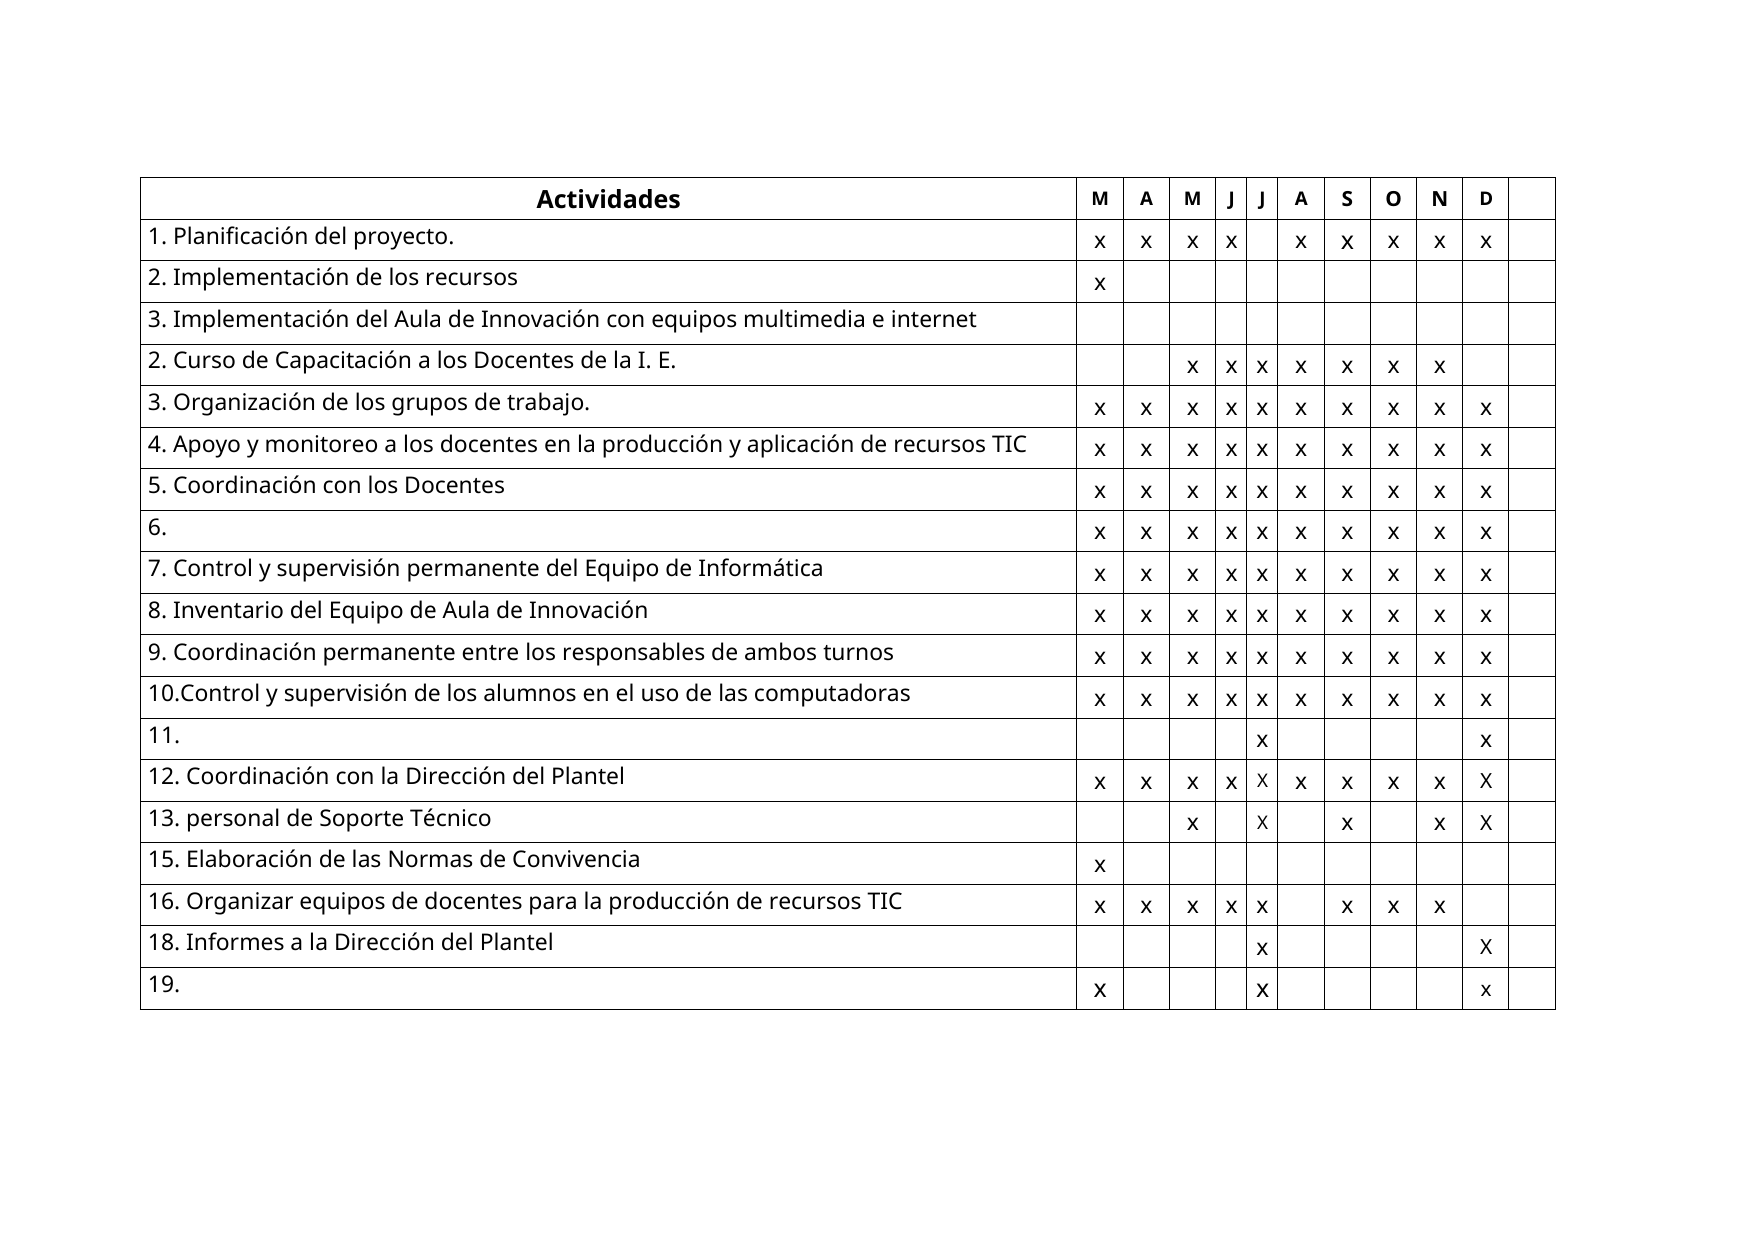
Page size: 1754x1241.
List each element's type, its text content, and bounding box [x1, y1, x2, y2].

table_cell x [1278, 469, 1324, 510]
table_cell x [1278, 220, 1324, 260]
table_cell X [1463, 760, 1508, 801]
table_cell [1216, 261, 1246, 302]
table_cell x [1077, 220, 1123, 260]
table_cell x [1463, 428, 1508, 468]
table_cell x [1371, 345, 1416, 385]
table_cell [1216, 843, 1246, 884]
table_cell x [1124, 220, 1169, 260]
table_cell [1170, 926, 1215, 967]
table_cell [1509, 594, 1555, 634]
table_cell x [1124, 760, 1169, 801]
table_cell [1325, 303, 1370, 343]
table_cell x [1170, 760, 1215, 801]
table_cell x [1371, 677, 1416, 717]
table_cell x [1077, 760, 1123, 801]
table_cell x [1216, 760, 1246, 801]
table_cell x [1463, 594, 1508, 634]
table_cell [1509, 511, 1555, 551]
table_cell x [1463, 677, 1508, 717]
table_cell x [1325, 802, 1370, 842]
table_cell x [1463, 968, 1508, 1008]
table_cell 2. Curso de Capacitación a los Docentes de la I. E. [141, 345, 1076, 385]
table_cell [1124, 303, 1169, 343]
table_cell x [1325, 345, 1370, 385]
table_cell [1509, 885, 1555, 925]
table_cell [1278, 843, 1324, 884]
table_cell x [1077, 677, 1123, 717]
table_cell x [1417, 885, 1462, 925]
table_cell 3. Implementación del Aula de Innovación con equipos multimedia e internet [141, 303, 1076, 343]
table_cell x [1247, 719, 1277, 759]
table_cell x [1463, 635, 1508, 676]
table_cell [1509, 677, 1555, 717]
table_cell x [1216, 552, 1246, 593]
table_cell x [1325, 635, 1370, 676]
table_cell x [1170, 885, 1215, 925]
table_cell x [1371, 469, 1416, 510]
table_cell [1325, 719, 1370, 759]
table_cell [1247, 220, 1277, 260]
table_cell x [1170, 594, 1215, 634]
table_cell x [1278, 511, 1324, 551]
table_cell 19. [141, 968, 1076, 1008]
table_cell [1077, 926, 1123, 967]
table_cell x [1417, 511, 1462, 551]
table_cell [1170, 843, 1215, 884]
table_cell [1170, 303, 1215, 343]
table_cell [1216, 968, 1246, 1008]
table_cell [1325, 968, 1370, 1008]
table_cell x [1170, 552, 1215, 593]
table_cell x [1170, 386, 1215, 427]
table_cell [1077, 303, 1123, 343]
table_cell x [1417, 469, 1462, 510]
table_cell [1278, 303, 1324, 343]
table_cell x [1077, 885, 1123, 925]
table_cell x [1170, 802, 1215, 842]
table_cell [1124, 719, 1169, 759]
table_cell [1325, 926, 1370, 967]
table_cell x [1216, 635, 1246, 676]
table_cell x [1247, 885, 1277, 925]
table_cell x [1417, 220, 1462, 260]
table_cell 15. Elaboración de las Normas de Convivencia [141, 843, 1076, 884]
table_cell [1417, 303, 1462, 343]
table_cell [1509, 760, 1555, 801]
table_cell x [1325, 594, 1370, 634]
table_cell x [1278, 677, 1324, 717]
table_cell x [1417, 594, 1462, 634]
table_header D [1463, 178, 1508, 219]
table_cell [1077, 345, 1123, 385]
table_cell x [1124, 677, 1169, 717]
table_cell [1463, 261, 1508, 302]
table_cell [1278, 885, 1324, 925]
table_cell [1170, 719, 1215, 759]
table_cell x [1463, 220, 1508, 260]
table_cell 10.Control y supervisión de los alumnos en el uso de las computadoras [141, 677, 1076, 717]
table_cell x [1278, 345, 1324, 385]
table_cell x [1170, 677, 1215, 717]
table_cell 4. Apoyo y monitoreo a los docentes en la producción y aplicación de recursos TIC [141, 428, 1076, 468]
table_cell x [1170, 220, 1215, 260]
table_cell x [1371, 511, 1416, 551]
table_cell 1. Planificación del proyecto. [141, 220, 1076, 260]
table_cell x [1371, 760, 1416, 801]
table_cell x [1077, 261, 1123, 302]
table_header J [1216, 178, 1246, 219]
table_cell x [1325, 760, 1370, 801]
table_cell [1509, 469, 1555, 510]
table_cell x [1278, 386, 1324, 427]
table_cell x [1325, 511, 1370, 551]
table_cell [1278, 719, 1324, 759]
table_cell [1463, 303, 1508, 343]
table_cell x [1325, 677, 1370, 717]
table_cell x [1077, 428, 1123, 468]
table_cell x [1278, 594, 1324, 634]
table_cell x [1077, 552, 1123, 593]
table_cell x [1170, 428, 1215, 468]
table_cell x [1278, 552, 1324, 593]
table_cell [1509, 428, 1555, 468]
table_cell x [1417, 802, 1462, 842]
table_header M [1170, 178, 1215, 219]
table_cell [1509, 926, 1555, 967]
table_cell x [1417, 760, 1462, 801]
table_cell x [1170, 345, 1215, 385]
table_cell 5. Coordinación con los Docentes [141, 469, 1076, 510]
table_cell [1463, 345, 1508, 385]
table_cell [1216, 802, 1246, 842]
table_cell x [1417, 635, 1462, 676]
table_cell x [1247, 552, 1277, 593]
table_cell x [1371, 428, 1416, 468]
table_cell [1509, 552, 1555, 593]
table_cell [1124, 843, 1169, 884]
table_cell [1170, 261, 1215, 302]
table_cell x [1124, 635, 1169, 676]
table_cell x [1077, 635, 1123, 676]
table_cell x [1216, 594, 1246, 634]
table_cell x [1247, 926, 1277, 967]
table_cell [1278, 926, 1324, 967]
table_cell [1278, 802, 1324, 842]
table_cell x [1077, 968, 1123, 1008]
table_cell x [1247, 594, 1277, 634]
table_cell x [1216, 345, 1246, 385]
table_cell [1278, 261, 1324, 302]
table_cell x [1216, 469, 1246, 510]
table_cell x [1371, 885, 1416, 925]
table_cell x [1247, 677, 1277, 717]
table_cell [1417, 968, 1462, 1008]
table_cell x [1325, 220, 1370, 260]
table_cell 11. [141, 719, 1076, 759]
table_cell [1417, 926, 1462, 967]
table_cell x [1216, 677, 1246, 717]
table_cell [1509, 843, 1555, 884]
table_cell [1417, 261, 1462, 302]
table_cell x [1077, 386, 1123, 427]
table_cell x [1216, 428, 1246, 468]
table_cell X [1463, 926, 1508, 967]
table_cell x [1371, 552, 1416, 593]
table_cell 16. Organizar equipos de docentes para la producción de recursos TIC [141, 885, 1076, 925]
table_cell x [1463, 552, 1508, 593]
table_header [1509, 178, 1555, 219]
table_header S [1325, 178, 1370, 219]
table_cell x [1216, 885, 1246, 925]
table_cell 13. personal de Soporte Técnico [141, 802, 1076, 842]
table_cell [1371, 843, 1416, 884]
table_header A [1278, 178, 1324, 219]
table_cell x [1247, 345, 1277, 385]
table_header Actividades [141, 178, 1076, 219]
table_cell [1216, 719, 1246, 759]
table_cell x [1170, 511, 1215, 551]
table_cell [1216, 926, 1246, 967]
table_cell x [1247, 511, 1277, 551]
table_cell [1325, 261, 1370, 302]
table_cell x [1124, 594, 1169, 634]
table_cell x [1325, 885, 1370, 925]
table_cell [1371, 303, 1416, 343]
table_cell X [1463, 802, 1508, 842]
table_cell [1371, 261, 1416, 302]
table_cell [1278, 968, 1324, 1008]
table_cell [1417, 719, 1462, 759]
table_cell x [1170, 469, 1215, 510]
table_cell [1509, 719, 1555, 759]
table_cell [1509, 261, 1555, 302]
table_cell x [1124, 552, 1169, 593]
table_cell [1124, 261, 1169, 302]
table_cell x [1247, 968, 1277, 1008]
table_cell [1247, 843, 1277, 884]
table_cell x [1371, 386, 1416, 427]
table_cell x [1216, 386, 1246, 427]
table_cell x [1325, 469, 1370, 510]
table_cell x [1417, 552, 1462, 593]
table_cell x [1124, 885, 1169, 925]
table_cell [1371, 926, 1416, 967]
table_cell 9. Coordinación permanente entre los responsables de ambos turnos [141, 635, 1076, 676]
table_cell [1371, 719, 1416, 759]
table_cell x [1216, 511, 1246, 551]
table_cell x [1371, 594, 1416, 634]
table_header O [1371, 178, 1416, 219]
table_cell 18. Informes a la Dirección del Plantel [141, 926, 1076, 967]
table_cell x [1463, 469, 1508, 510]
table_cell X [1247, 760, 1277, 801]
table_cell x [1124, 428, 1169, 468]
table_cell [1371, 802, 1416, 842]
table_cell x [1124, 511, 1169, 551]
table_cell x [1463, 511, 1508, 551]
table_cell 8. Inventario del Equipo de Aula de Innovación [141, 594, 1076, 634]
table_cell x [1278, 428, 1324, 468]
table_cell 2. Implementación de los recursos [141, 261, 1076, 302]
table_header A [1124, 178, 1169, 219]
table_cell 12. Coordinación con la Dirección del Plantel [141, 760, 1076, 801]
table_cell [1124, 968, 1169, 1008]
table_cell x [1278, 635, 1324, 676]
table_header N [1417, 178, 1462, 219]
table_cell [1509, 802, 1555, 842]
table_cell [1417, 843, 1462, 884]
table_cell x [1247, 386, 1277, 427]
table_cell x [1077, 843, 1123, 884]
table_cell [1077, 719, 1123, 759]
table_cell [1124, 345, 1169, 385]
table_cell x [1417, 345, 1462, 385]
table_cell x [1371, 635, 1416, 676]
table_cell [1509, 220, 1555, 260]
table_cell X [1247, 802, 1277, 842]
table_cell 7. Control y supervisión permanente del Equipo de Informática [141, 552, 1076, 593]
table_cell [1247, 303, 1277, 343]
table_cell [1463, 885, 1508, 925]
table_cell x [1278, 760, 1324, 801]
table_cell [1509, 345, 1555, 385]
table_cell x [1463, 719, 1508, 759]
table_cell x [1247, 635, 1277, 676]
table_cell x [1247, 428, 1277, 468]
table_cell [1371, 968, 1416, 1008]
table_cell [1325, 843, 1370, 884]
table_cell x [1170, 635, 1215, 676]
table_cell x [1216, 220, 1246, 260]
table_cell [1124, 926, 1169, 967]
table_cell x [1325, 428, 1370, 468]
table_cell [1509, 386, 1555, 427]
table_cell x [1124, 386, 1169, 427]
table_cell x [1325, 552, 1370, 593]
table_cell x [1417, 677, 1462, 717]
table_cell [1216, 303, 1246, 343]
table_cell 3. Organización de los grupos de trabajo. [141, 386, 1076, 427]
table_cell x [1417, 428, 1462, 468]
table_cell x [1371, 220, 1416, 260]
table_cell x [1124, 469, 1169, 510]
table_cell [1124, 802, 1169, 842]
table_cell x [1463, 386, 1508, 427]
table_cell [1077, 802, 1123, 842]
table_cell x [1247, 469, 1277, 510]
table_cell [1509, 635, 1555, 676]
table_cell x [1325, 386, 1370, 427]
table_cell [1170, 968, 1215, 1008]
table_cell x [1077, 469, 1123, 510]
table_cell [1247, 261, 1277, 302]
table_cell [1463, 843, 1508, 884]
table_header J [1247, 178, 1277, 219]
table_cell x [1077, 594, 1123, 634]
table_cell x [1077, 511, 1123, 551]
table_cell [1509, 303, 1555, 343]
table_cell x [1417, 386, 1462, 427]
table_cell [1509, 968, 1555, 1008]
table_header M [1077, 178, 1123, 219]
table_cell 6. [141, 511, 1076, 551]
